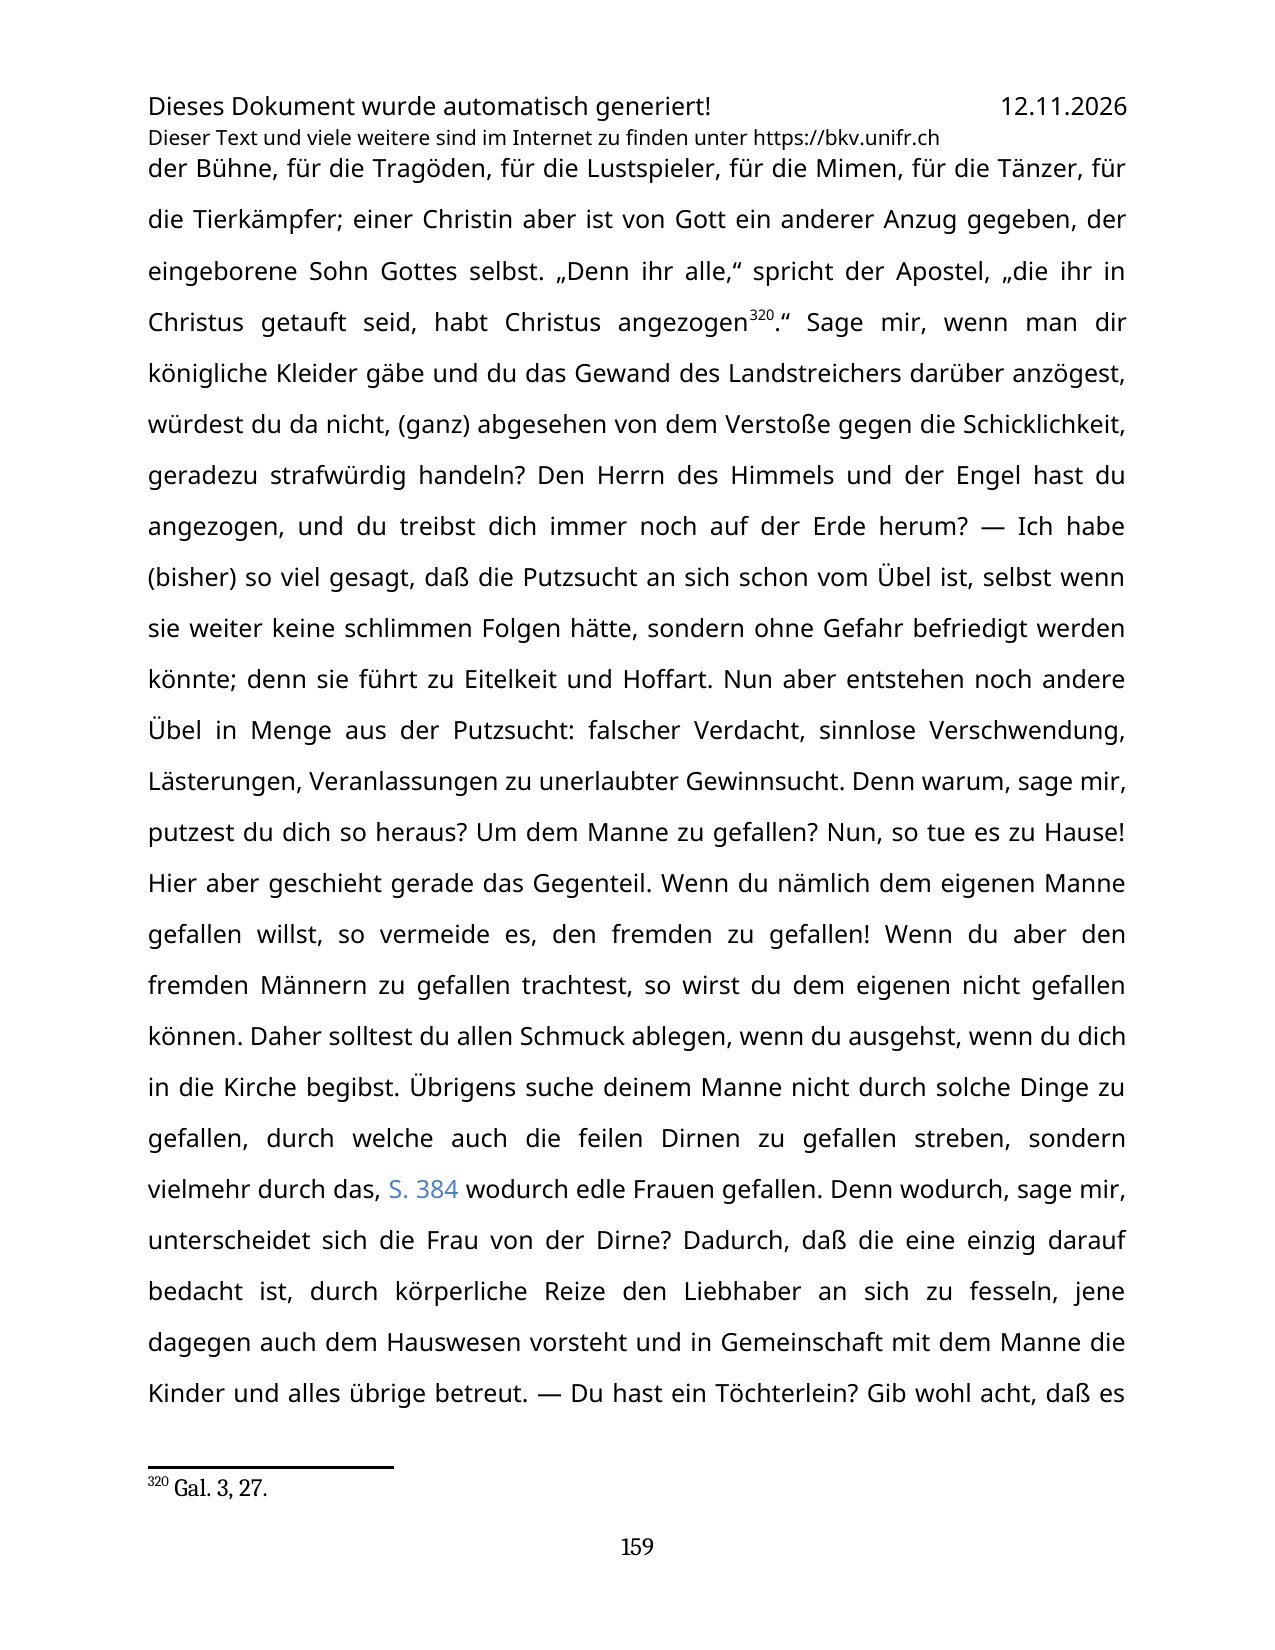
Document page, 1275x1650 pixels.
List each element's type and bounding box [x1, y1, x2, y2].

text [148, 151, 1127, 1410]
